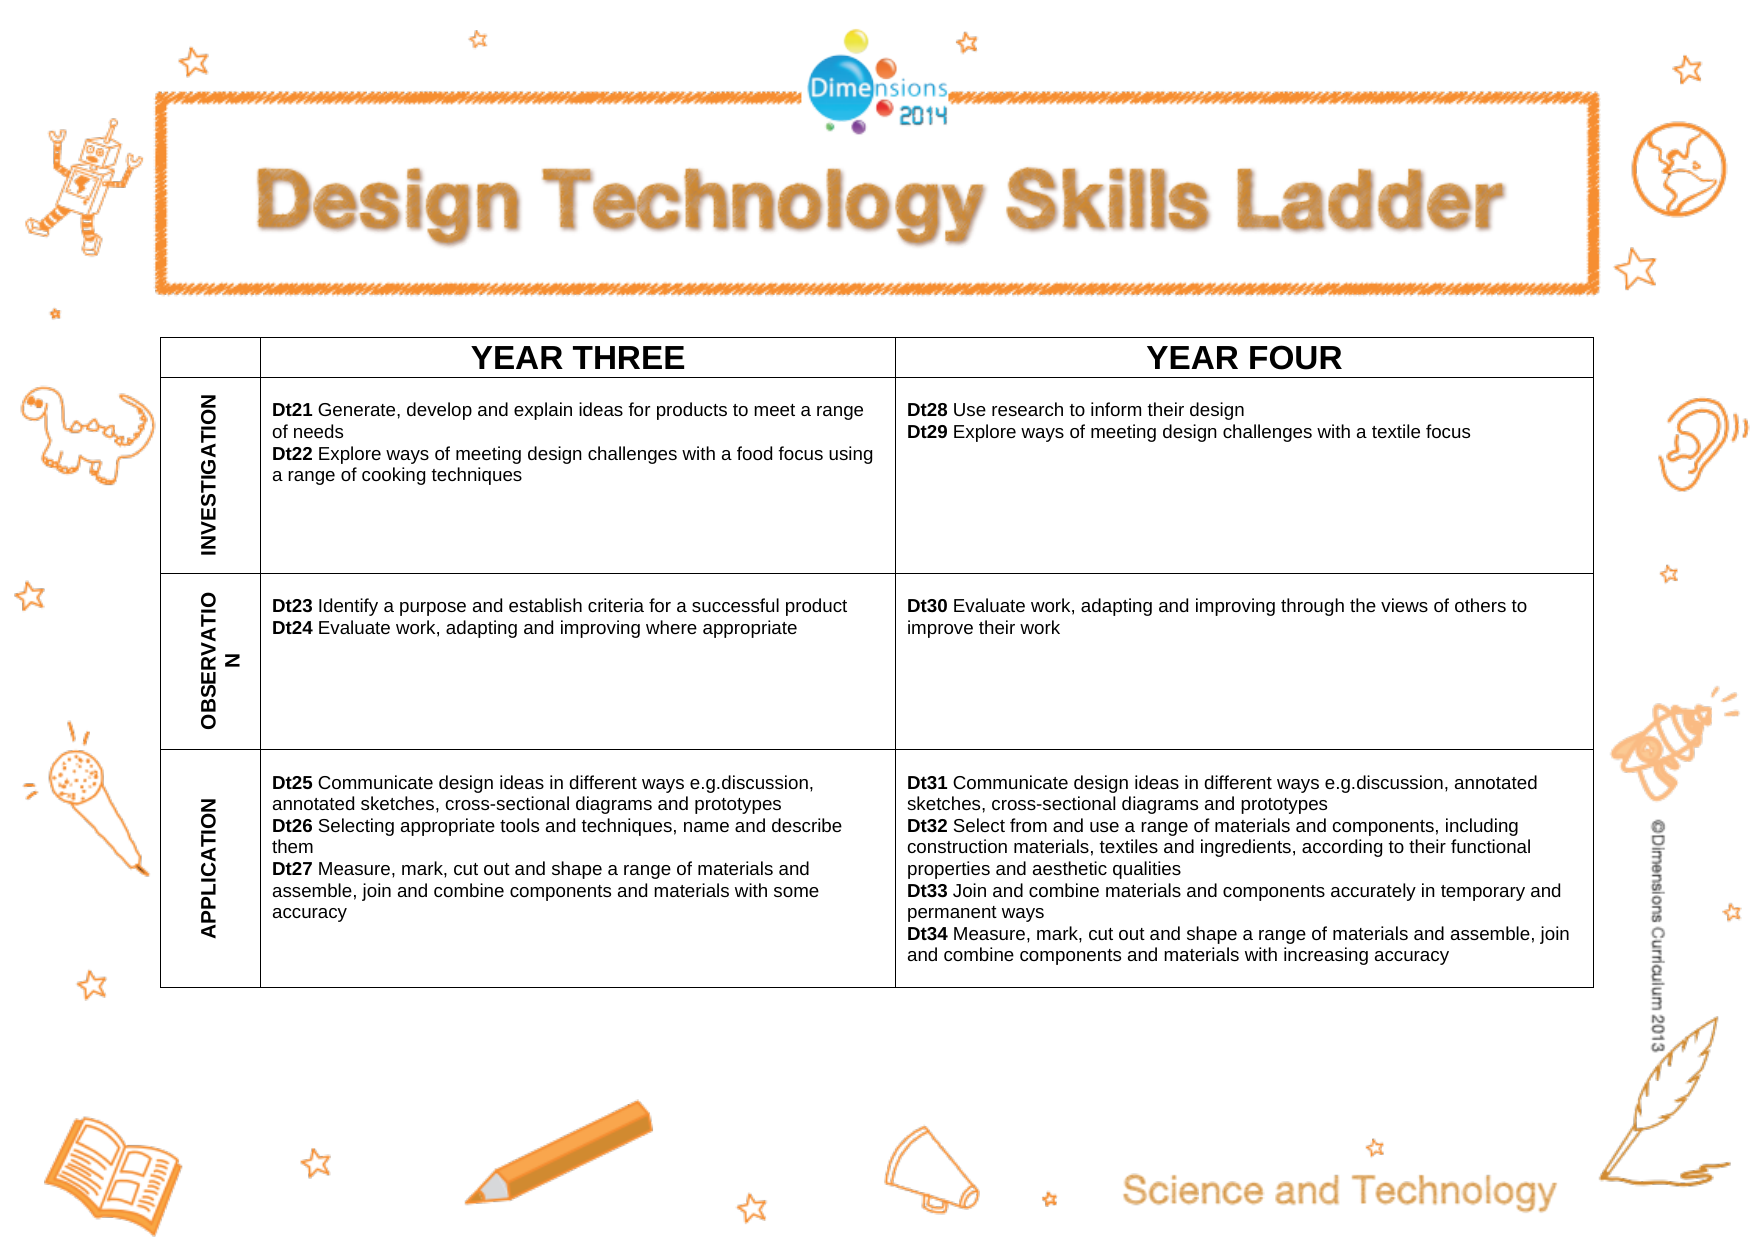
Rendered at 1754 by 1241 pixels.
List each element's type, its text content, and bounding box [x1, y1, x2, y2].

table_cell Dt25 Communicate design ideas in different ways e.g.discussion, annotated sketches, cross-sectional diagrams and prototypes Dt26 Selecting appropriate tools and techniques, name and describe them Dt27 Measure, mark, cut out and shape a range of materials and assemble, join and combine components and materials with some accuracy [261, 750, 895, 987]
table_cell Dt30 Evaluate work, adapting and improving through the views of others to improve their work [896, 574, 1593, 749]
table_cell OBSERVATION [161, 574, 260, 749]
table_header [161, 338, 260, 377]
table_cell Dt28 Use research to inform their design Dt29 Explore ways of meeting design challenges with a textile focus [896, 378, 1593, 573]
table_cell Dt23 Identify a purpose and establish criteria for a successful product Dt24 Evaluate work, adapting and improving where appropriate [261, 574, 895, 749]
table_cell APPLICATION [161, 750, 260, 987]
table_cell Dt21 Generate, develop and explain ideas for products to meet a range of needs Dt22 Explore ways of meeting design challenges with a food focus using a range of cooking techniques [261, 378, 895, 573]
table_cell Dt31 Communicate design ideas in different ways e.g.discussion, annotated sketches, cross-sectional diagrams and prototypes Dt32 Select from and use a range of materials and components, including construction materials, textiles and ingredients, according to their functional properties and aesthetic qualities Dt33 Join and combine materials and components accurately in temporary and permanent ways Dt34 Measure, mark, cut out and shape a range of materials and assemble, join and combine components and materials with increasing accuracy [896, 750, 1593, 987]
table_header YEAR THREE [261, 338, 895, 377]
table_cell INVESTIGATION [161, 378, 260, 573]
table_header YEAR FOUR [896, 338, 1593, 377]
